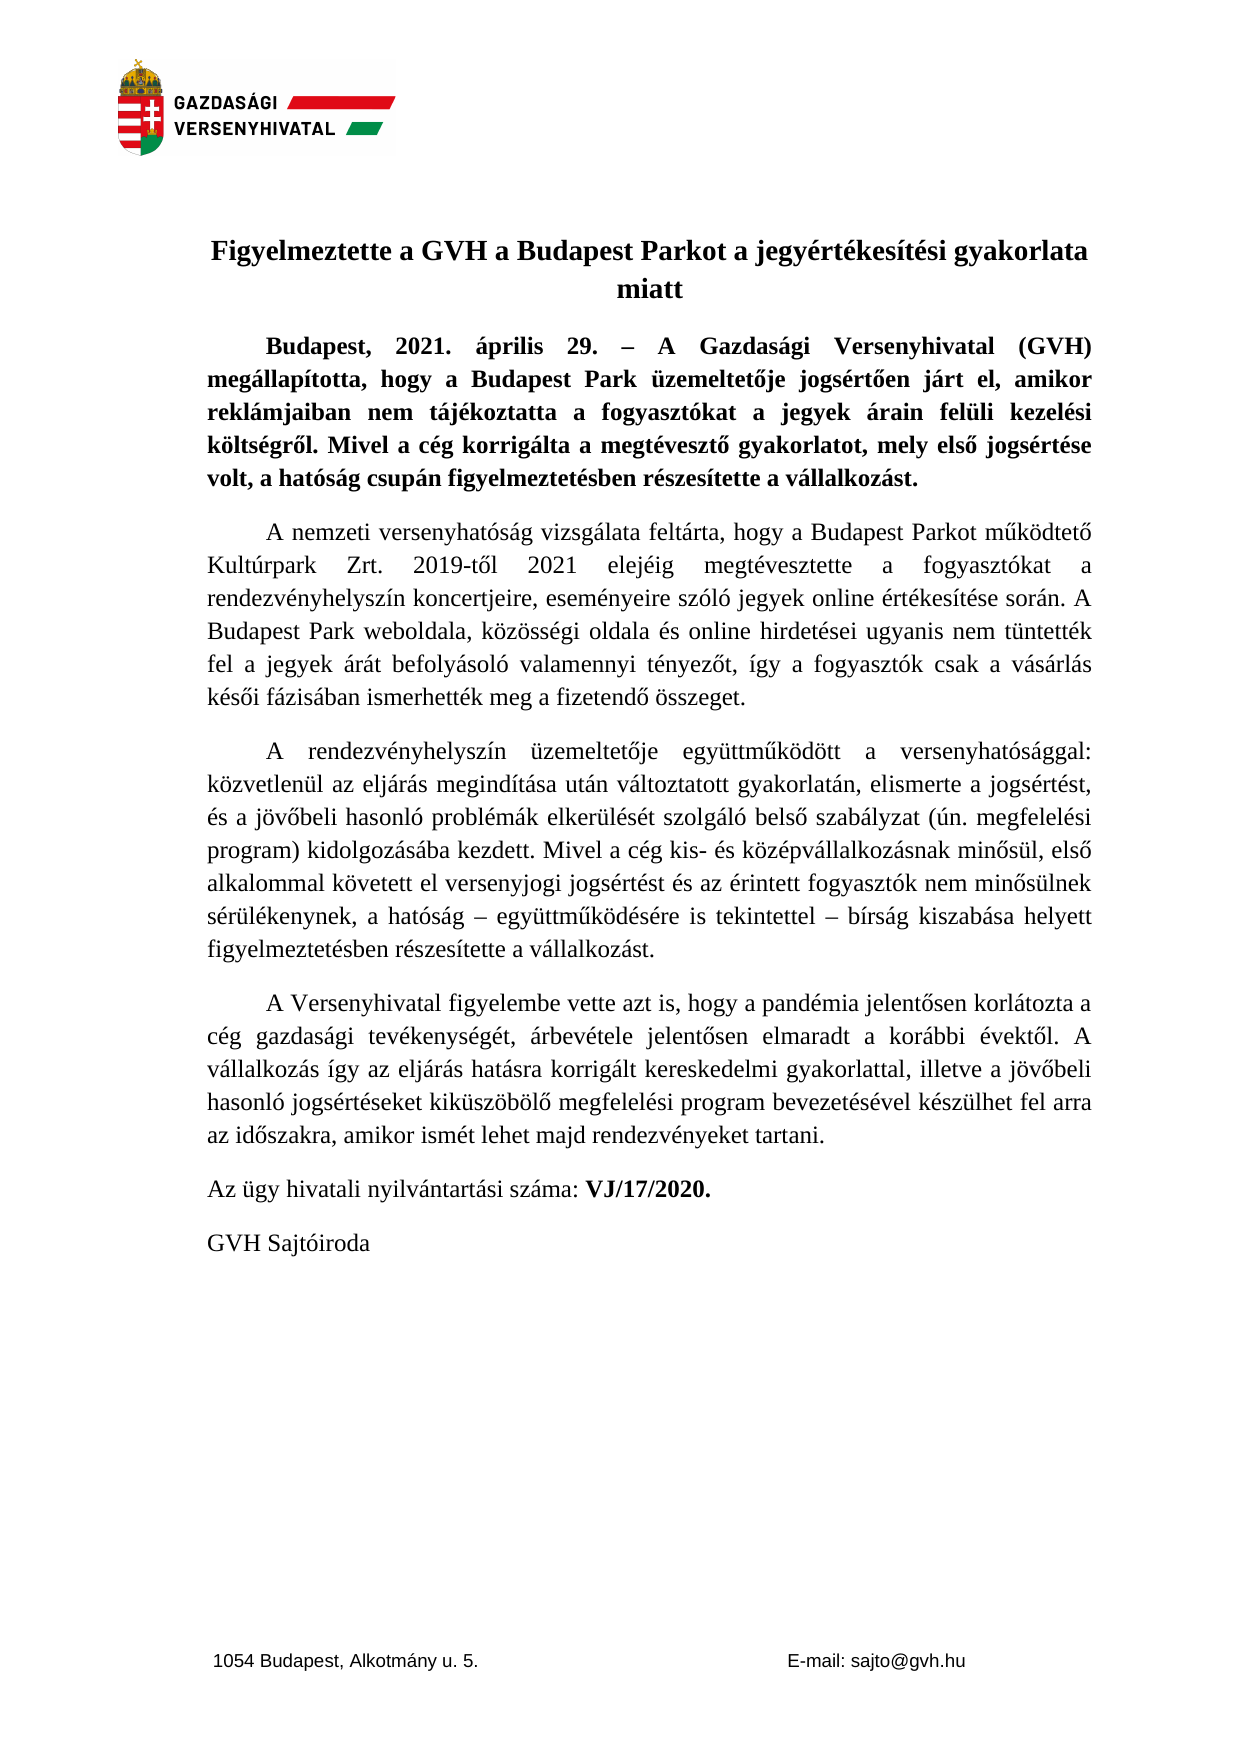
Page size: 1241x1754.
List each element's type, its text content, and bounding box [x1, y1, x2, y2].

text Budapest, 2021. április 29. – A Gazdasági Versenyhivatal (GVH) megállapította, hogy a Budapest Park üzemeltetője jogsértően járt el, amikor reklámjaiban nem tájékoztatta a fogyasztókat a jegyek árain felüli kezelési költségről. Mivel a cég korrigálta a megtévesztő gyakorlatot, mely első jogsértése volt, a hatóság csupán figyelmeztetésben részesítette a vállalkozást. [207, 331, 1092, 492]
text GVH Sajtóiroda [207, 1228, 1092, 1256]
picture [118, 59, 396, 156]
text Az ügy hivatali nyilvántartási száma: VJ/17/2020. [207, 1174, 1092, 1203]
text A nemzeti versenyhatóság vizsgálata feltárta, hogy a Budapest Parkot működtető Kultúrpark Zrt. 2019-től 2021 elejéig megtévesztette a fogyasztókat a rendezvényhelyszín koncertjeire, eseményeire szóló jegyek online értékesítése során. A Budapest Park weboldala, közösségi oldala és online hirdetései ugyanis nem tüntették fel a jegyek árát befolyásoló valamennyi tényezőt, így a fogyasztók csak a vásárlás késői fázisában ismerhették meg a fizetendő összeget. [207, 517, 1092, 711]
text A rendezvényhelyszín üzemeltetője együttműködött a versenyhatósággal: közvetlenül az eljárás megindítása után változtatott gyakorlatán, elismerte a jogsértést, és a jövőbeli hasonló problémák elkerülését szolgáló belső szabályzat (ún. megfelelési program) kidolgozásába kezdett. Mivel a cég kis- és középvállalkozásnak minősül, első alkalommal követett el versenyjogi jogsértést és az érintett fogyasztók nem minősülnek sérülékenynek, a hatóság – együttműködésére is tekintettel – bírság kiszabása helyett figyelmeztetésben részesítette a vállalkozást. [207, 736, 1092, 963]
text Figyelmeztette a GVH a Budapest Parkot a jegyértékesítési gyakorlata miatt [207, 233, 1092, 305]
text A Versenyhivatal figyelembe vette azt is, hogy a pandémia jelentősen korlátozta a cég gazdasági tevékenységét, árbevétele jelentősen elmaradt a korábbi évektől. A vállalkozás így az eljárás hatásra korrigált kereskedelmi gyakorlattal, illetve a jövőbeli hasonló jogsértéseket kiküszöbölő megfelelési program bevezetésével készülhet fel arra az időszakra, amikor ismét lehet majd rendezvényeket tartani. [207, 988, 1092, 1149]
